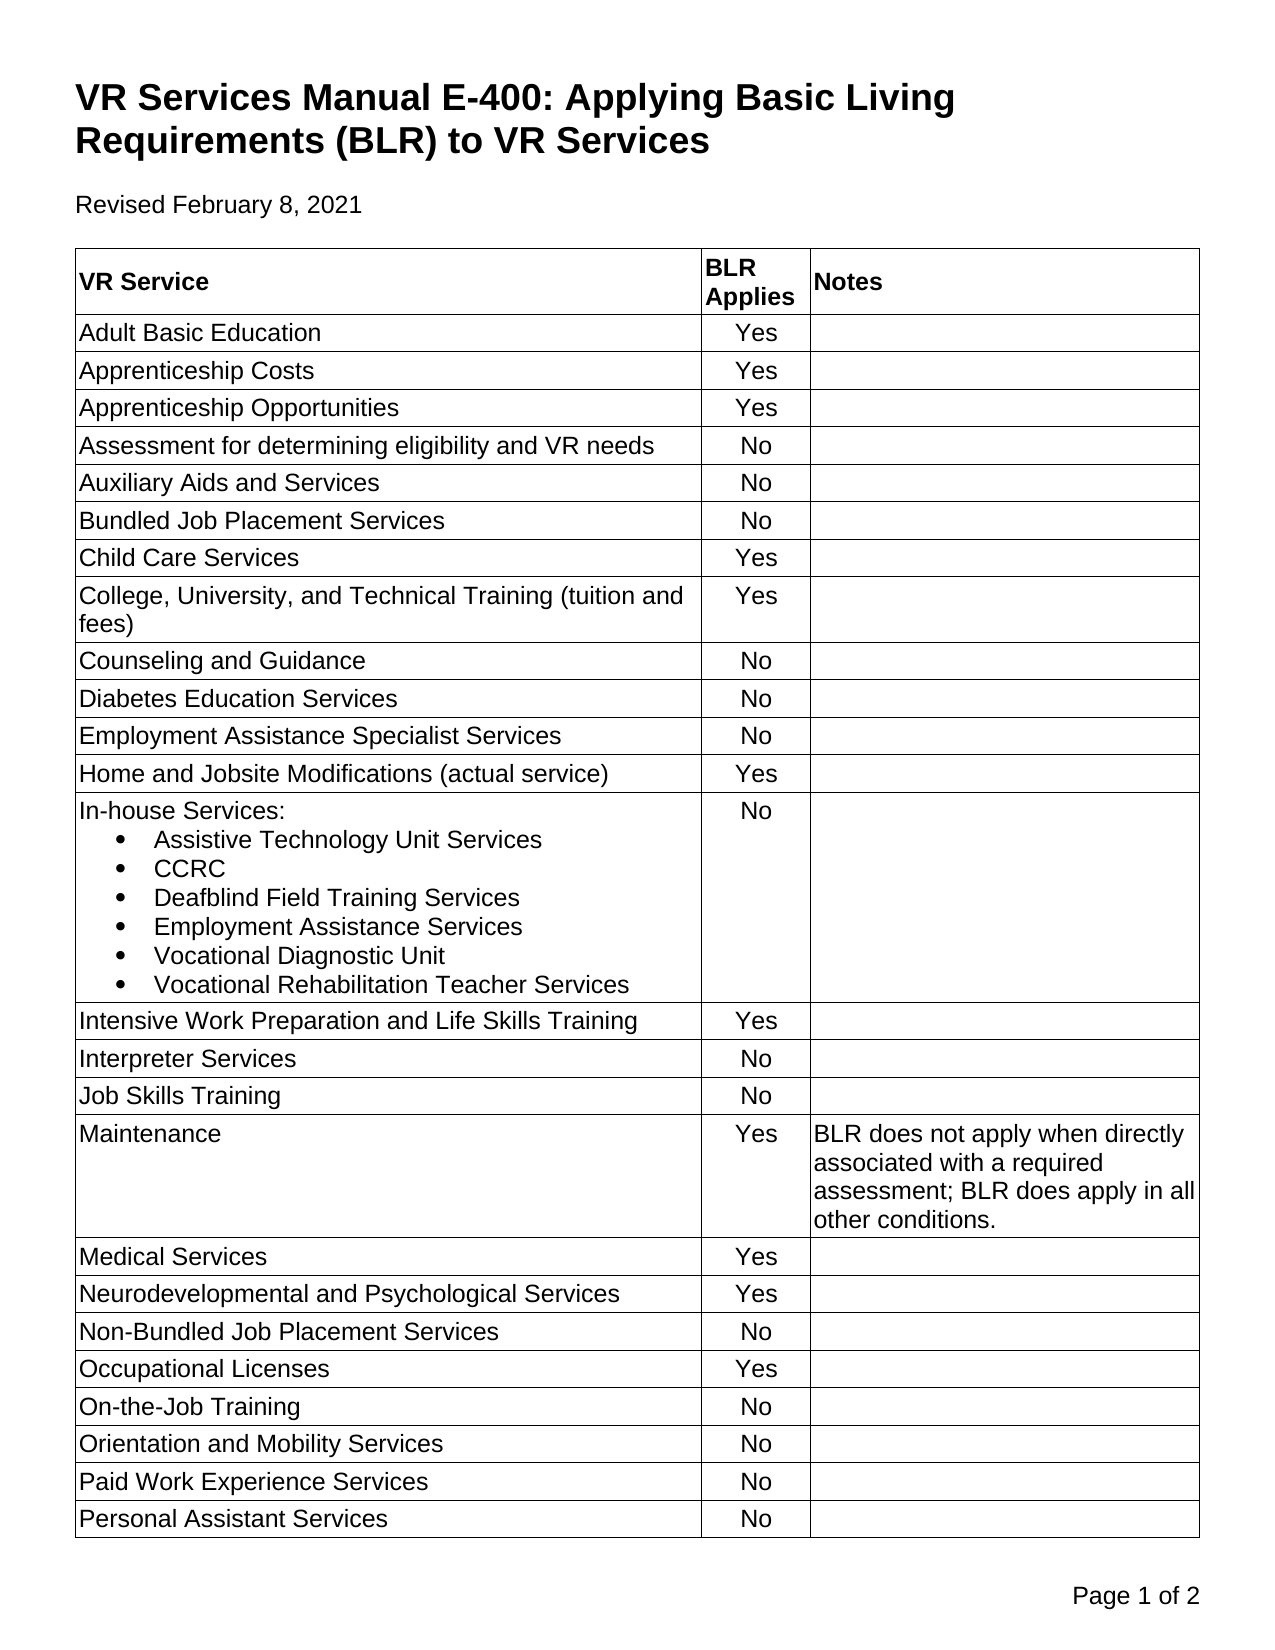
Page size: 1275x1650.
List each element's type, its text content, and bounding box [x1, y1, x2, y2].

table_cell Yes [702, 1003, 810, 1039]
table_cell No [702, 718, 810, 754]
table_cell No [702, 1313, 810, 1350]
table_cell Yes [702, 352, 810, 389]
table_cell Apprenticeship Costs [76, 352, 701, 389]
table_cell Adult Basic Education [76, 315, 701, 351]
table_cell Yes [702, 1238, 810, 1275]
subtitle VR Services Manual E-400: Applying Basic Living Requirements (BLR) to VR Services [75, 75, 1200, 161]
table_cell [811, 465, 1199, 501]
table_cell No [702, 680, 810, 717]
table_cell No [702, 1078, 810, 1114]
table_cell No [702, 465, 810, 501]
table_cell [811, 1276, 1199, 1312]
table_cell College, University, and Technical Training (tuition and fees) [76, 577, 701, 642]
table_cell [811, 1078, 1199, 1114]
table_cell Child Care Services [76, 540, 701, 576]
table_cell [811, 315, 1199, 351]
table_cell [811, 755, 1199, 792]
table_cell Yes [702, 755, 810, 792]
table_cell Auxiliary Aids and Services [76, 465, 701, 501]
table_cell Yes [702, 577, 810, 642]
table_cell Personal Assistant Services [76, 1501, 701, 1537]
table_cell Orientation and Mobility Services [76, 1426, 701, 1462]
table_cell [811, 1313, 1199, 1350]
table_header Notes [811, 249, 1199, 314]
table_cell [811, 1003, 1199, 1039]
table_cell Assessment for determining eligibility and VR needs [76, 427, 701, 464]
table_cell No [702, 1463, 810, 1500]
table_cell [811, 1501, 1199, 1537]
table_cell Occupational Licenses [76, 1351, 701, 1387]
table_cell Non-Bundled Job Placement Services [76, 1313, 701, 1350]
table_cell [811, 1388, 1199, 1425]
table_cell [811, 1426, 1199, 1462]
table_cell Yes [702, 390, 810, 426]
table_cell Home and Jobsite Modifications (actual service) [76, 755, 701, 792]
table_cell Job Skills Training [76, 1078, 701, 1114]
table_cell [811, 1463, 1199, 1500]
table_cell [811, 643, 1199, 679]
table_header BLR Applies [702, 249, 810, 314]
table_cell No [702, 1501, 810, 1537]
table_cell Intensive Work Preparation and Life Skills Training [76, 1003, 701, 1039]
table_cell No [702, 793, 810, 1002]
table_cell Yes [702, 540, 810, 576]
table_cell [811, 718, 1199, 754]
table_cell On-the-Job Training [76, 1388, 701, 1425]
table_cell In-house Services: Assistive Technology Unit Services CCRC Deafblind Field Training Services Employment Assistance Services Vocational Diagnostic Unit Vocational Rehabilitation Teacher Services [76, 793, 701, 1002]
table_cell [811, 793, 1199, 1002]
table_cell No [702, 1426, 810, 1462]
table_cell [811, 577, 1199, 642]
table_cell [811, 502, 1199, 539]
table_cell Bundled Job Placement Services [76, 502, 701, 539]
table_cell Apprenticeship Opportunities [76, 390, 701, 426]
table_cell [811, 540, 1199, 576]
table_cell Counseling and Guidance [76, 643, 701, 679]
table_cell No [702, 427, 810, 464]
table_cell [811, 1351, 1199, 1387]
table_cell Yes [702, 1115, 810, 1237]
table_cell [811, 427, 1199, 464]
table_cell Yes [702, 1351, 810, 1387]
table_cell [811, 352, 1199, 389]
text Revised February 8, 2021 [75, 190, 1200, 219]
table_cell No [702, 1388, 810, 1425]
table_cell No [702, 643, 810, 679]
table_cell Interpreter Services [76, 1040, 701, 1077]
table_cell [811, 1238, 1199, 1275]
table_cell Maintenance [76, 1115, 701, 1237]
table_cell BLR does not apply when directly associated with a required assessment; BLR does apply in all other conditions. [811, 1115, 1199, 1237]
table_cell [811, 390, 1199, 426]
table_cell Yes [702, 1276, 810, 1312]
table_cell Diabetes Education Services [76, 680, 701, 717]
table_cell Neurodevelopmental and Psychological Services [76, 1276, 701, 1312]
table_cell Paid Work Experience Services [76, 1463, 701, 1500]
table_cell [811, 680, 1199, 717]
table_header VR Service [76, 249, 701, 314]
table_cell No [702, 502, 810, 539]
table_cell No [702, 1040, 810, 1077]
table_cell Yes [702, 315, 810, 351]
table_cell Medical Services [76, 1238, 701, 1275]
table_cell Employment Assistance Specialist Services [76, 718, 701, 754]
table_cell [811, 1040, 1199, 1077]
